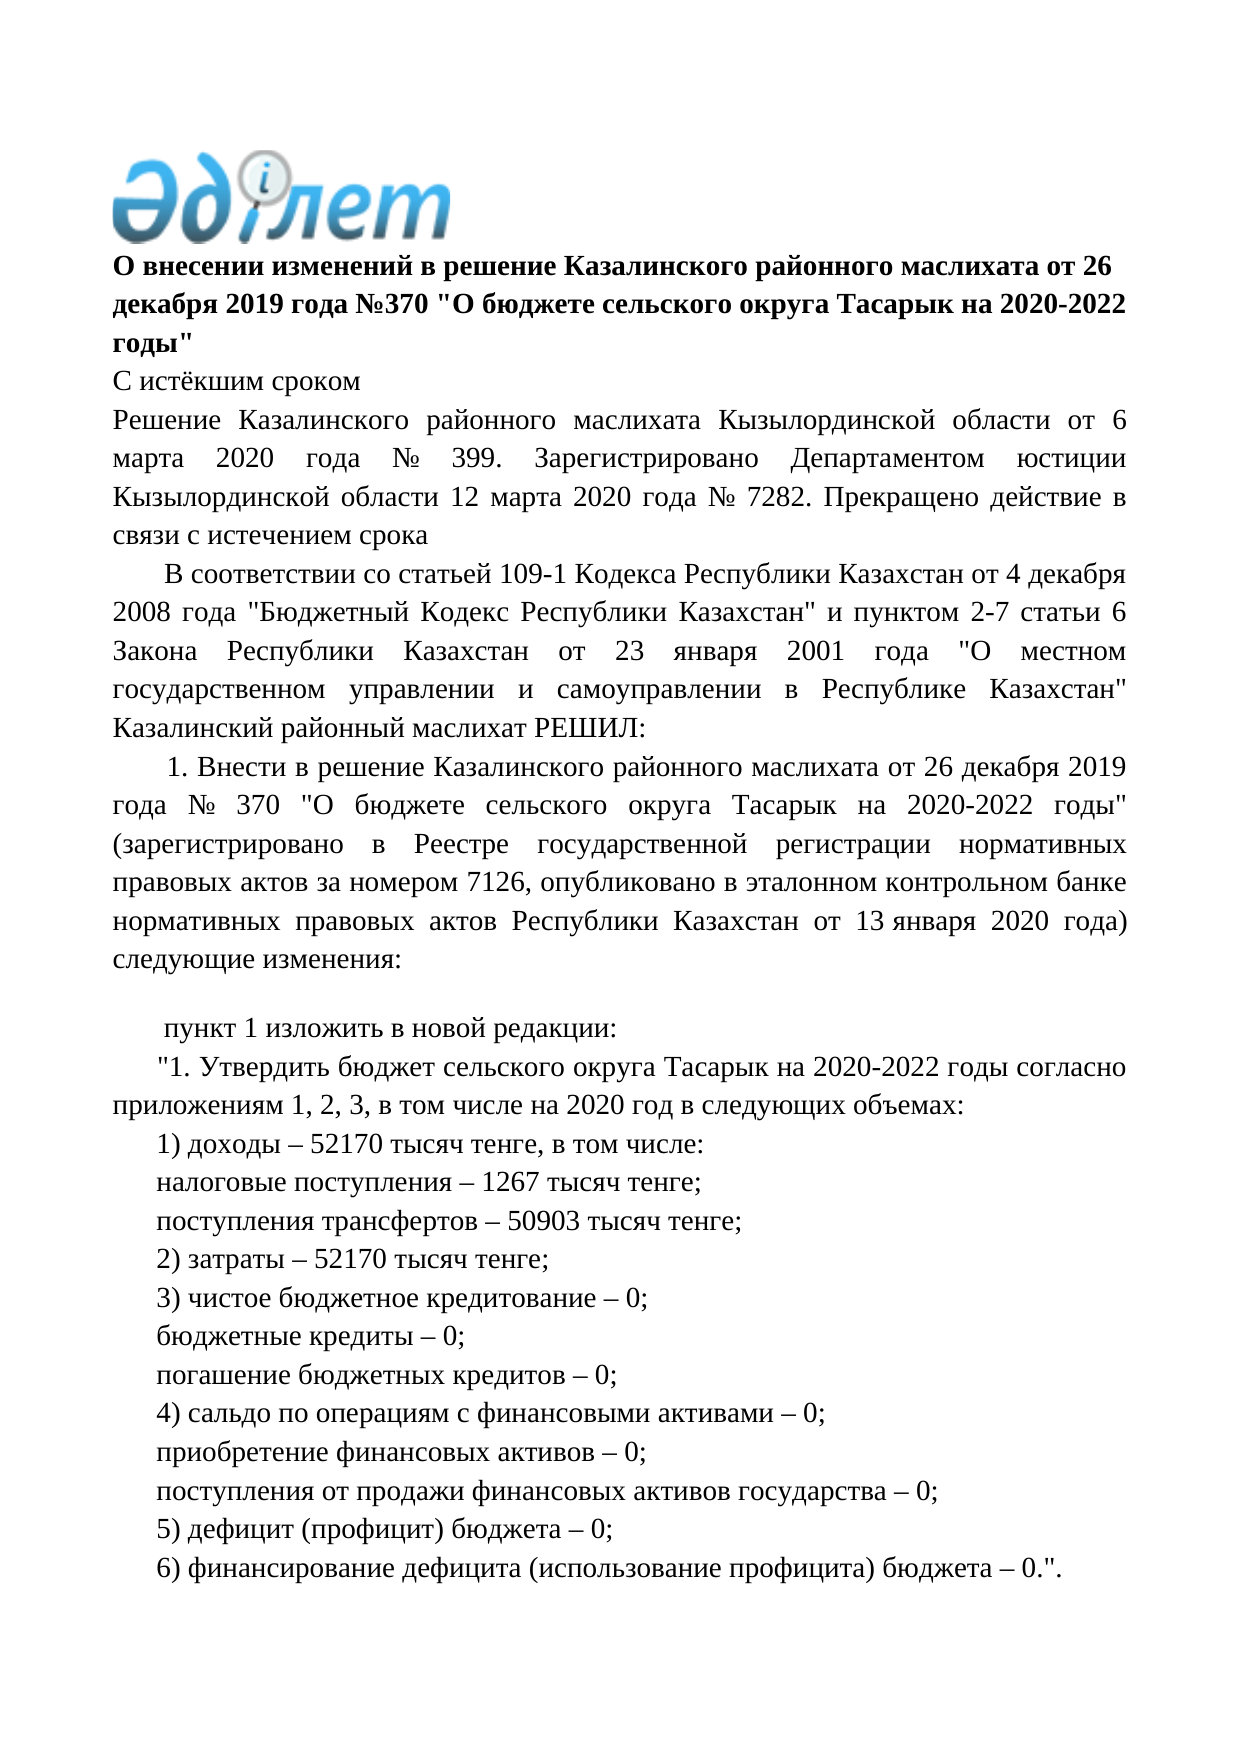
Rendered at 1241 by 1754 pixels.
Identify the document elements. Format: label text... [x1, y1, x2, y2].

text 1. Внести в решение Казалинского районного маслихата от 26 декабря 2019 года № 370 "О бюджете сельского округа Тасарык на 2020-2022 годы" (зарегистрировано в Реестре государственной регистрации нормативных правовых актов за номером 7126, опубликовано в эталонном контрольном банке нормативных правовых актов Республики Казахстан от 13 января 2020 года) следующие изменения: [112, 749, 1128, 975]
text В соответствии со статьей 109-1 Кодекса Республики Казахстан от 4 декабря 2008 года "Бюджетный Кодекс Республики Казахстан" и пунктом 2-7 статьи 6 Закона Республики Казахстан от 23 января 2001 года "О местном государственном управлении и самоуправлении в Республике Казахстан" Казалинский районный маслихат РЕШИЛ: [112, 556, 1128, 744]
text 1) доходы – 52170 тысяч тенге, в том числе: [112, 1126, 1128, 1159]
text С истёкшим сроком [112, 363, 1128, 397]
text Решение Казалинского районного маслихата Кызылординской области от 6 марта 2020 года № 399. Зарегистрировано Департаментом юстиции Кызылординской области 12 марта 2020 года № 7282. Прекращено действие в связи с истечением срока [112, 402, 1128, 551]
text 4) сальдо по операциям с финансовыми активами – 0; [112, 1396, 1128, 1429]
text налоговые поступления – 1267 тысяч тенге; [112, 1164, 1128, 1198]
text О внесении изменений в решение Казалинского районного маслихата от 26 декабря 2019 года №370 "О бюджете сельского округа Тасарык на 2020-2022 годы" [112, 248, 1128, 358]
text 5) дефицит (профицит) бюджета – 0; [112, 1511, 1128, 1545]
text бюджетные кредиты – 0; [112, 1318, 1128, 1352]
text 3) чистое бюджетное кредитование – 0; [112, 1280, 1128, 1313]
picture [112, 150, 451, 244]
text пункт 1 изложить в новой редакции: [112, 1010, 1128, 1044]
text 2) затраты – 52170 тысяч тенге; [112, 1241, 1128, 1275]
text 6) финансирование дефицита (использование профицита) бюджета – 0.". [112, 1550, 1128, 1583]
text поступления от продажи финансовых активов государства – 0; [112, 1473, 1128, 1506]
text поступления трансфертов – 50903 тысяч тенге; [112, 1203, 1128, 1236]
text приобретение финансовых активов – 0; [112, 1434, 1128, 1468]
text погашение бюджетных кредитов – 0; [112, 1357, 1128, 1391]
text "1. Утвердить бюджет сельского округа Тасарык на 2020-2022 годы согласно приложениям 1, 2, 3, в том числе на 2020 год в следующих объемах: [112, 1049, 1128, 1121]
